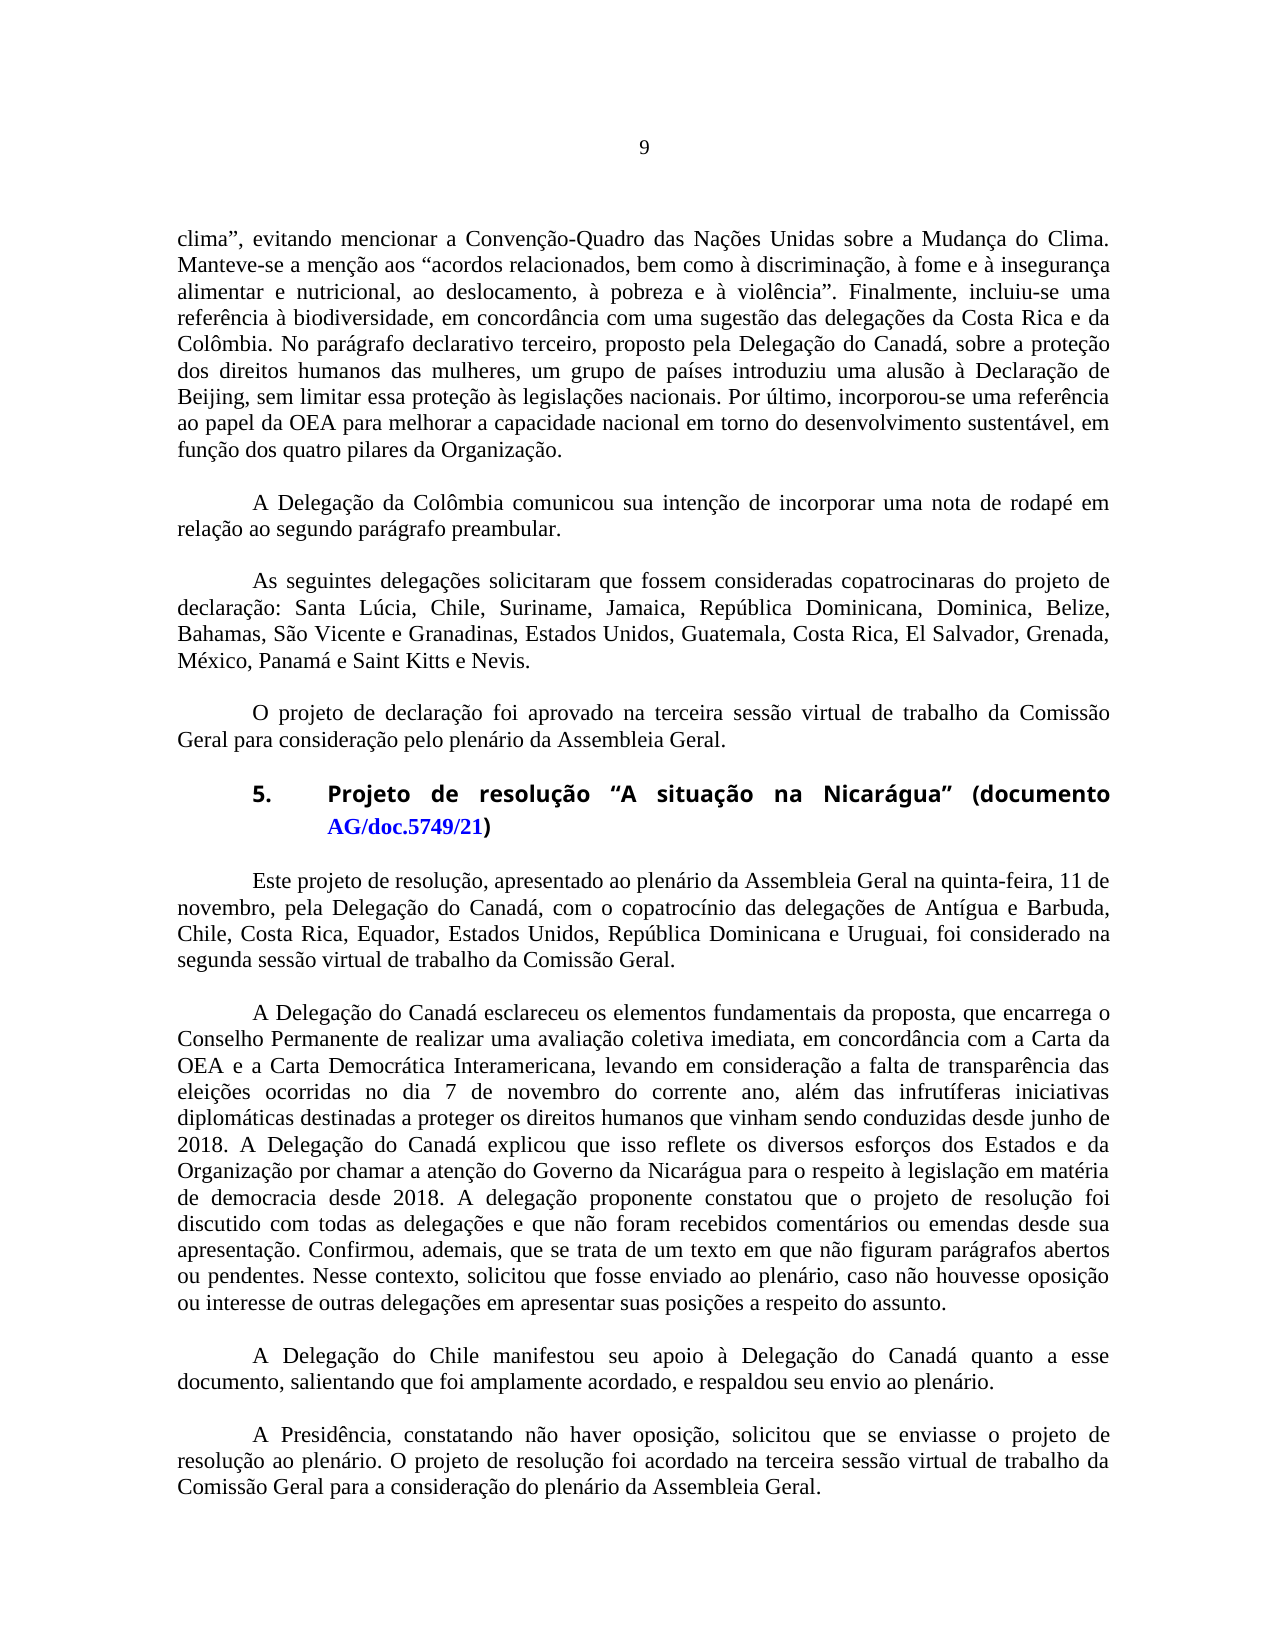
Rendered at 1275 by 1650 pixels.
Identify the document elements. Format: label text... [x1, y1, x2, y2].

text A Delegação da Colômbia comunicou sua intenção de incorporar uma nota de rodapé em relação ao segundo parágrafo preambular. [177, 488, 1111, 541]
text A Presidência, constatando não haver oposição, solicitou que se enviasse o projeto de resolução ao plenário. O projeto de resolução foi acordado na terceira sessão virtual de trabalho da Comissão Geral para a consideração do plenário da Assembleia Geral. [177, 1421, 1111, 1500]
text A Delegação do Chile manifestou seu apoio à Delegação do Canadá quanto a esse documento, salientando que foi amplamente acordado, e respaldou seu envio ao plenário. [177, 1342, 1111, 1394]
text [177, 225, 1111, 462]
text As seguintes delegações solicitaram que fossem consideradas copatrocinaras do projeto de declaração: Santa Lúcia, Chile, Suriname, Jamaica, República Dominicana, Dominica, Belize, Bahamas, São Vicente e Granadinas, Estados Unidos, Guatemala, Costa Rica, El Salvador, Grenada, México, Panamá e Saint Kitts e Nevis. [177, 568, 1111, 673]
text Este projeto de resolução, apresentado ao plenário da Assembleia Geral na quinta-feira, 11 de novembro, pela Delegação do Canadá, com o copatrocínio das delegações de Antígua e Barbuda, Chile, Costa Rica, Equador, Estados Unidos, República Dominicana e Uruguai, foi considerado na segunda sessão virtual de trabalho da Comissão Geral. [177, 867, 1111, 973]
list Projeto de resolução “A situação na Nicarágua” (documento AG/doc.5749/21) [252, 778, 1111, 841]
text O projeto de declaração foi aprovado na terceira sessão virtual de trabalho da Comissão Geral para consideração pelo plenário da Assembleia Geral. [177, 699, 1111, 752]
text A Delegação do Canadá esclareceu os elementos fundamentais da proposta, que encarrega o Conselho Permanente de realizar uma avaliação coletiva imediata, em concordância com a Carta da OEA e a Carta Democrática Interamericana, levando em consideração a falta de transparência das eleições ocorridas no dia 7 de novembro do corrente ano, além das infrutíferas iniciativas diplomáticas destinadas a proteger os direitos humanos que vinham sendo conduzidas desde junho de 2018. A Delegação do Canadá explicou que isso reflete os diversos esforços dos Estados e da Organização por chamar a atenção do Governo da Nicarágua para o respeito à legislação em matéria de democracia desde 2018. A delegação proponente constatou que o projeto de resolução foi discutido com todas as delegações e que não foram recebidos comentários ou emendas desde sua apresentação. Confirmou, ademais, que se trata de um texto em que não figuram parágrafos abertos ou pendentes. Nesse contexto, solicitou que fosse enviado ao plenário, caso não houvesse oposição ou interesse de outras delegações em apresentar suas posições a respeito do assunto. [177, 999, 1111, 1315]
